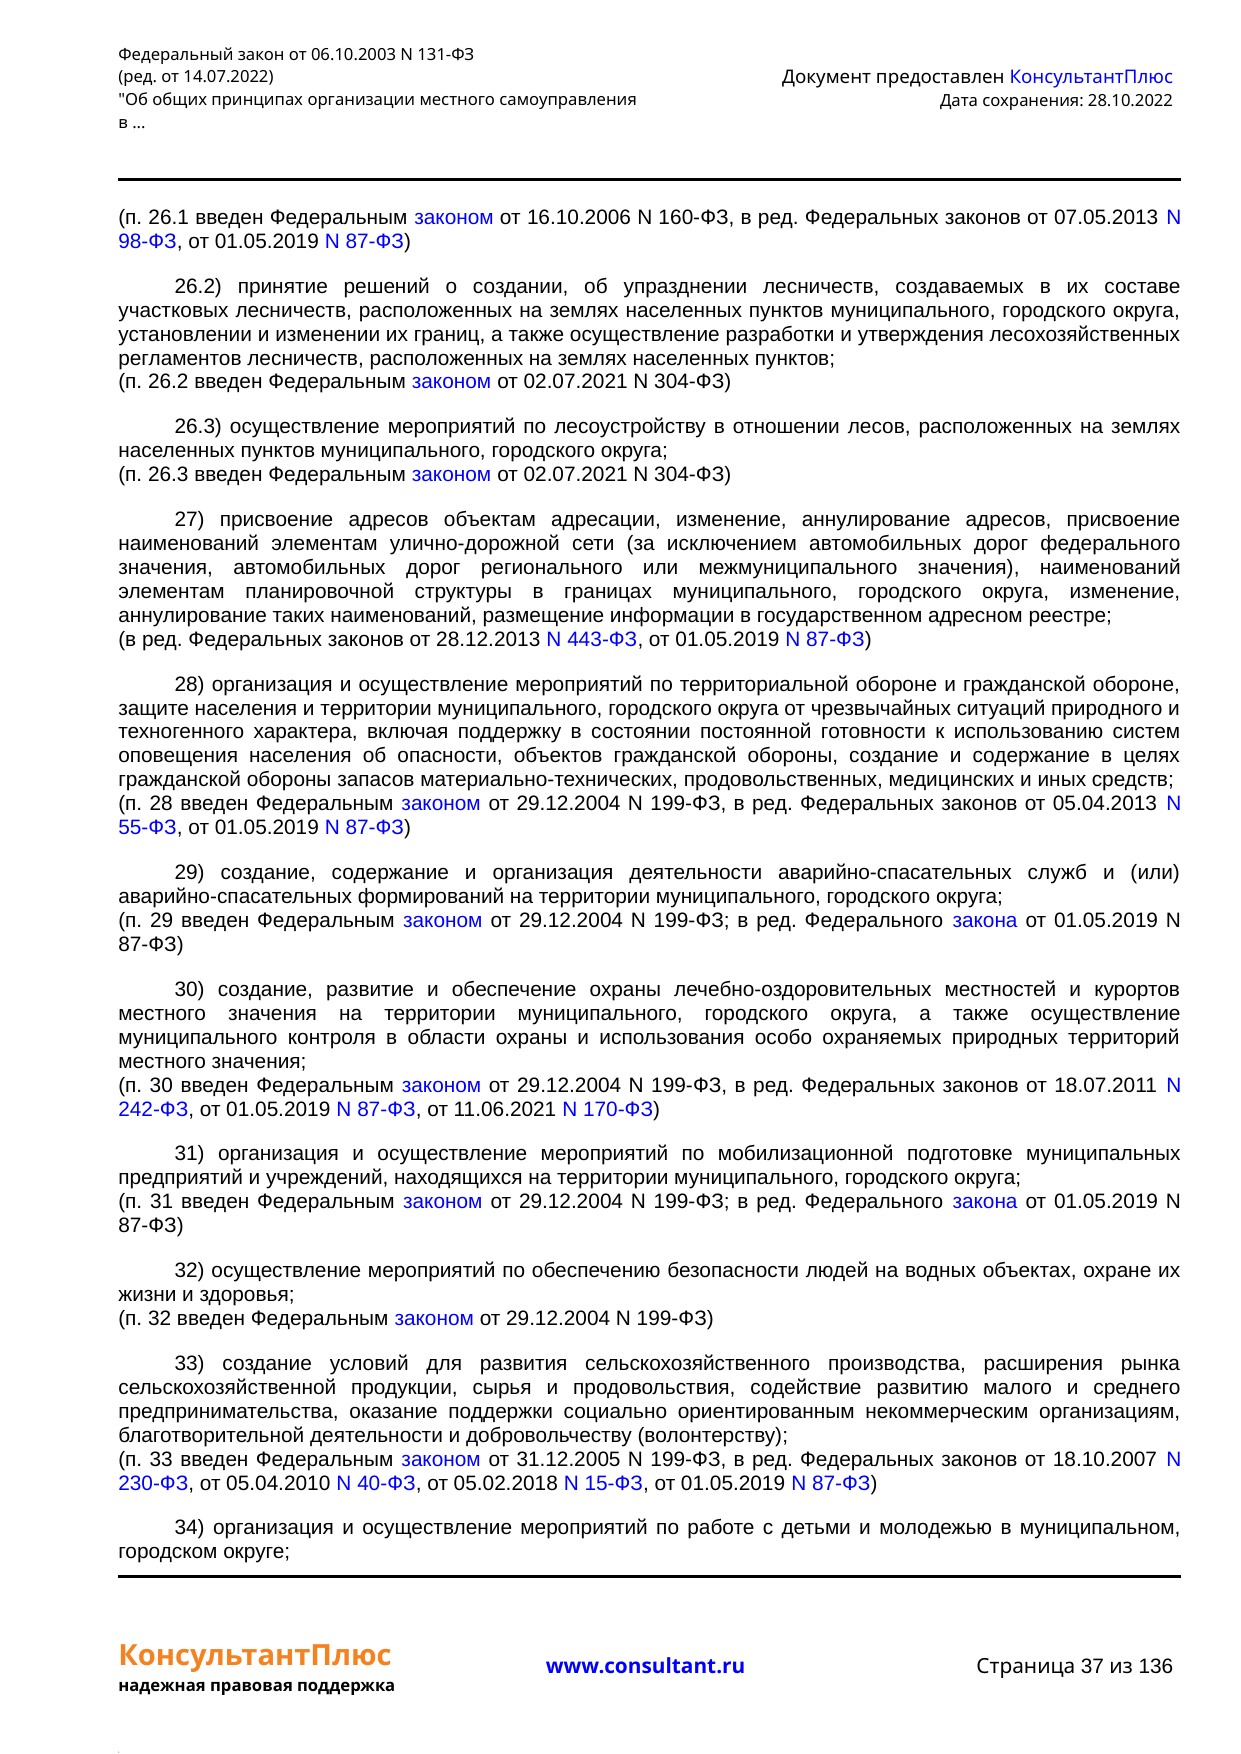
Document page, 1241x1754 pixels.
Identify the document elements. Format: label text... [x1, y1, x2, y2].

text (п. 26.3 введен Федеральным законом от 02.07.2021 N 304-ФЗ) [118, 462, 1181, 486]
text (п. 32 введен Федеральным законом от 29.12.2004 N 199-ФЗ) [118, 1306, 1181, 1330]
text (п. 29 введен Федеральным законом от 29.12.2004 N 199-ФЗ; в ред. Федерального закона от 01.05.2019 N 87-ФЗ) [118, 908, 1181, 956]
text (п. 31 введен Федеральным законом от 29.12.2004 N 199-ФЗ; в ред. Федерального закона от 01.05.2019 N 87-ФЗ) [118, 1189, 1181, 1237]
text 28) организация и осуществление мероприятий по территориальной обороне и гражданской обороне, защите населения и территории муниципального, городского округа от чрезвычайных ситуаций природного и техногенного характера, включая поддержку в состоянии постоянной готовности к использованию систем оповещения населения об опасности, объектов гражданской обороны, создание и содержание в целях гражданской обороны запасов материально-технических, продовольственных, медицинских и иных средств; [118, 671, 1181, 791]
text (п. 30 введен Федеральным законом от 29.12.2004 N 199-ФЗ, в ред. Федеральных законов от 18.07.2011 N 242-ФЗ, от 01.05.2019 N 87-ФЗ, от 11.06.2021 N 170-ФЗ) [118, 1072, 1181, 1120]
text (п. 26.1 введен Федеральным законом от 16.10.2006 N 160-ФЗ, в ред. Федеральных законов от 07.05.2013 N 98-ФЗ, от 01.05.2019 N 87-ФЗ) [118, 205, 1181, 253]
text 33) создание условий для развития сельскохозяйственного производства, расширения рынка сельскохозяйственной продукции, сырья и продовольствия, содействие развитию малого и среднего предпринимательства, оказание поддержки социально ориентированным некоммерческим организациям, благотворительной деятельности и добровольчеству (волонтерству); [118, 1351, 1181, 1446]
text (п. 33 введен Федеральным законом от 31.12.2005 N 199-ФЗ, в ред. Федеральных законов от 18.10.2007 N 230-ФЗ, от 05.04.2010 N 40-ФЗ, от 05.02.2018 N 15-ФЗ, от 01.05.2019 N 87-ФЗ) [118, 1446, 1181, 1494]
text 29) создание, содержание и организация деятельности аварийно-спасательных служб и (или) аварийно-спасательных формирований на территории муниципального, городского округа; [118, 860, 1181, 908]
text 30) создание, развитие и обеспечение охраны лечебно-оздоровительных местностей и курортов местного значения на территории муниципального, городского округа, а также осуществление муниципального контроля в области охраны и использования особо охраняемых природных территорий местного значения; [118, 977, 1181, 1072]
text 26.3) осуществление мероприятий по лесоустройству в отношении лесов, расположенных на землях населенных пунктов муниципального, городского округа; [118, 414, 1181, 462]
text 31) организация и осуществление мероприятий по мобилизационной подготовке муниципальных предприятий и учреждений, находящихся на территории муниципального, городского округа; [118, 1141, 1181, 1189]
text (в ред. Федеральных законов от 28.12.2013 N 443-ФЗ, от 01.05.2019 N 87-ФЗ) [118, 627, 1181, 651]
text (п. 28 введен Федеральным законом от 29.12.2004 N 199-ФЗ, в ред. Федеральных законов от 05.04.2013 N 55-ФЗ, от 01.05.2019 N 87-ФЗ) [118, 791, 1181, 839]
text 27) присвоение адресов объектам адресации, изменение, аннулирование адресов, присвоение наименований элементам улично-дорожной сети (за исключением автомобильных дорог федерального значения, автомобильных дорог регионального или межмуниципального значения), наименований элементам планировочной структуры в границах муниципального, городского округа, изменение, аннулирование таких наименований, размещение информации в государственном адресном реестре; [118, 507, 1181, 627]
text 26.2) принятие решений о создании, об упразднении лесничеств, создаваемых в их составе участковых лесничеств, расположенных на землях населенных пунктов муниципального, городского округа, установлении и изменении их границ, а также осуществление разработки и утверждения лесохозяйственных регламентов лесничеств, расположенных на землях населенных пунктов; [118, 273, 1181, 369]
text 32) осуществление мероприятий по обеспечению безопасности людей на водных объектах, охране их жизни и здоровья; [118, 1258, 1181, 1306]
text (п. 26.2 введен Федеральным законом от 02.07.2021 N 304-ФЗ) [118, 369, 1181, 393]
text 34) организация и осуществление мероприятий по работе с детьми и молодежью в муниципальном, городском округе; [118, 1515, 1181, 1563]
